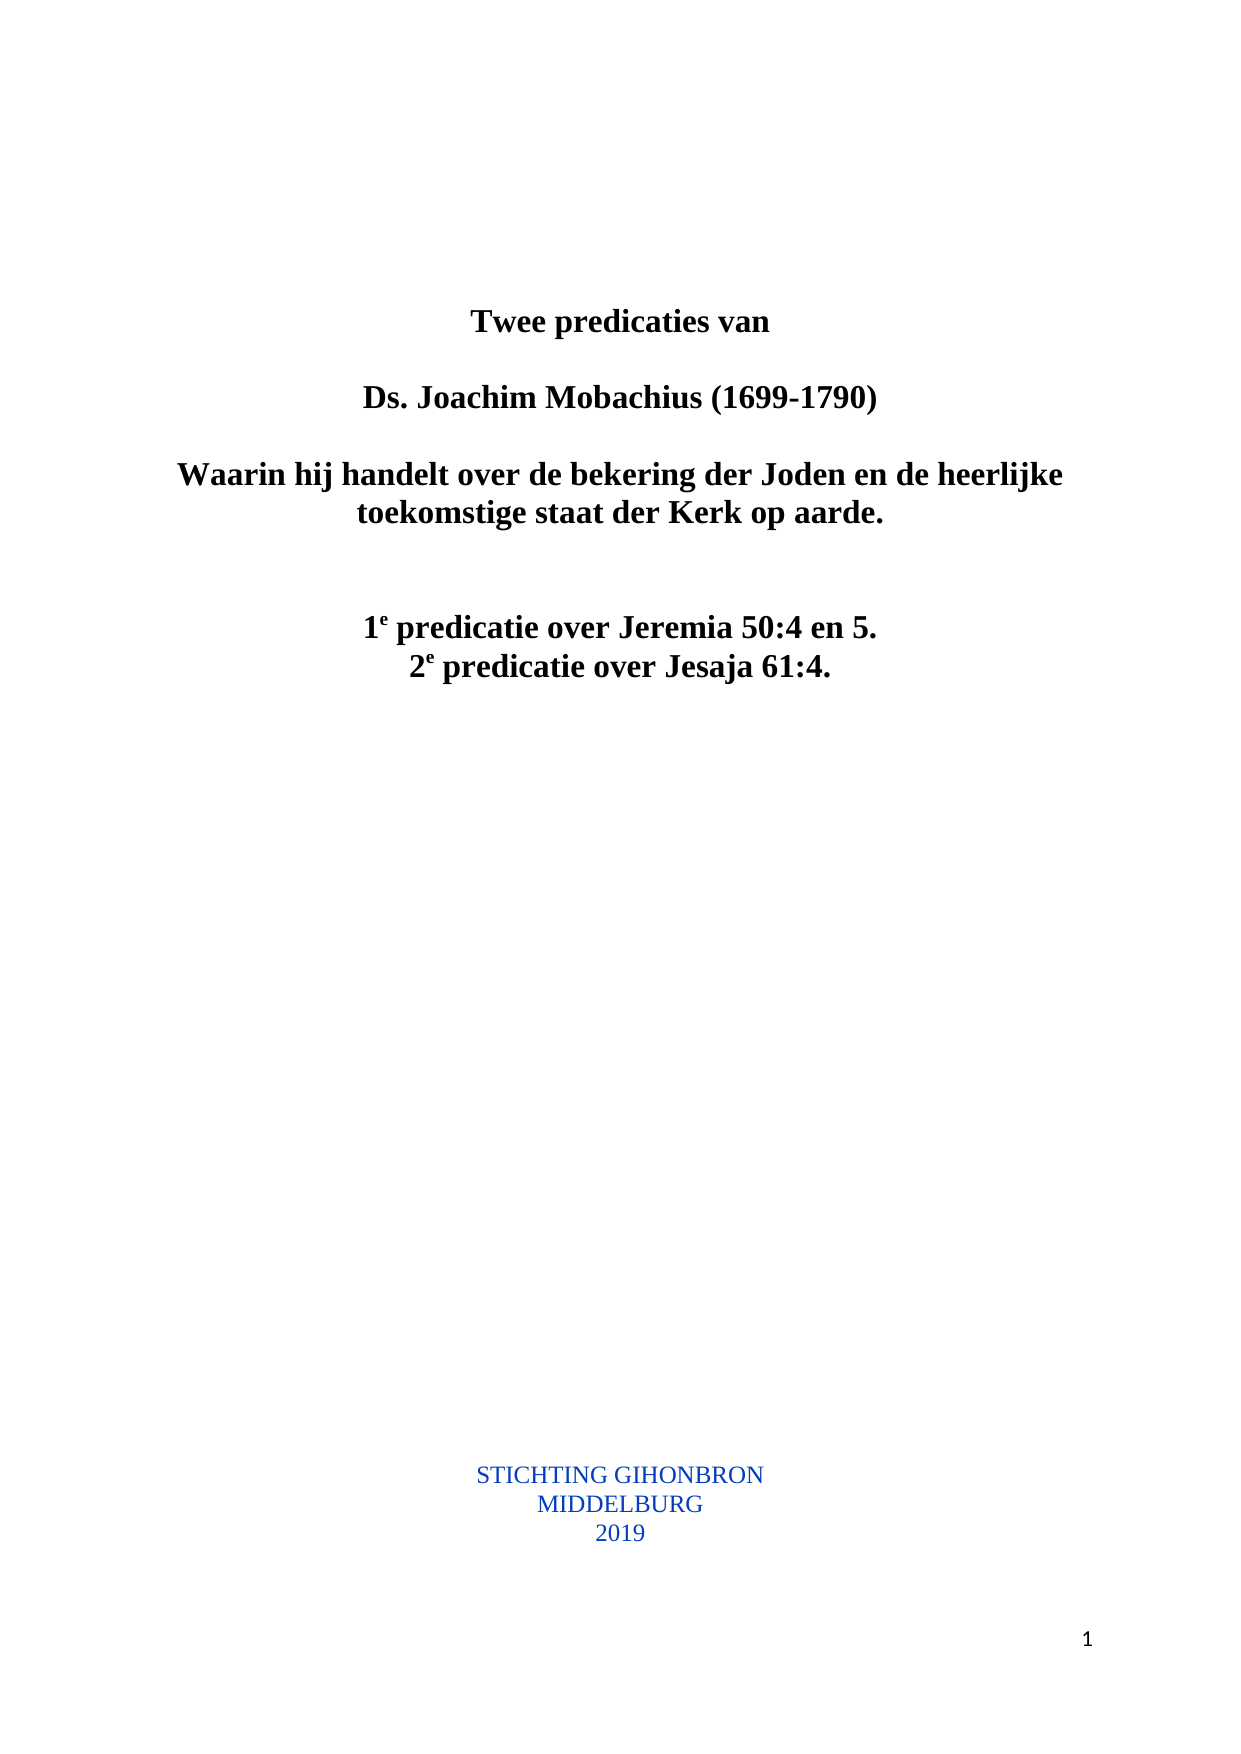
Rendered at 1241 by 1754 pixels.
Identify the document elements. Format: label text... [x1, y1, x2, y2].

text STICHTING GIHONBRON [148, 1461, 1093, 1489]
text 1e predicatie over Jeremia 50:4 en 5. [148, 608, 1093, 646]
text Twee predicaties van [148, 301, 1093, 339]
text MIDDELBURG [148, 1489, 1093, 1518]
text 2e predicatie over Jesaja 61:4. [148, 646, 1093, 684]
text 2019 [148, 1518, 1093, 1547]
text Ds. Joachim Mobachius (1699-1790) [148, 378, 1093, 416]
text Waarin hij handelt over de bekering der Joden en de heerlijke toekomstige staat der Kerk op aarde. [148, 454, 1093, 531]
